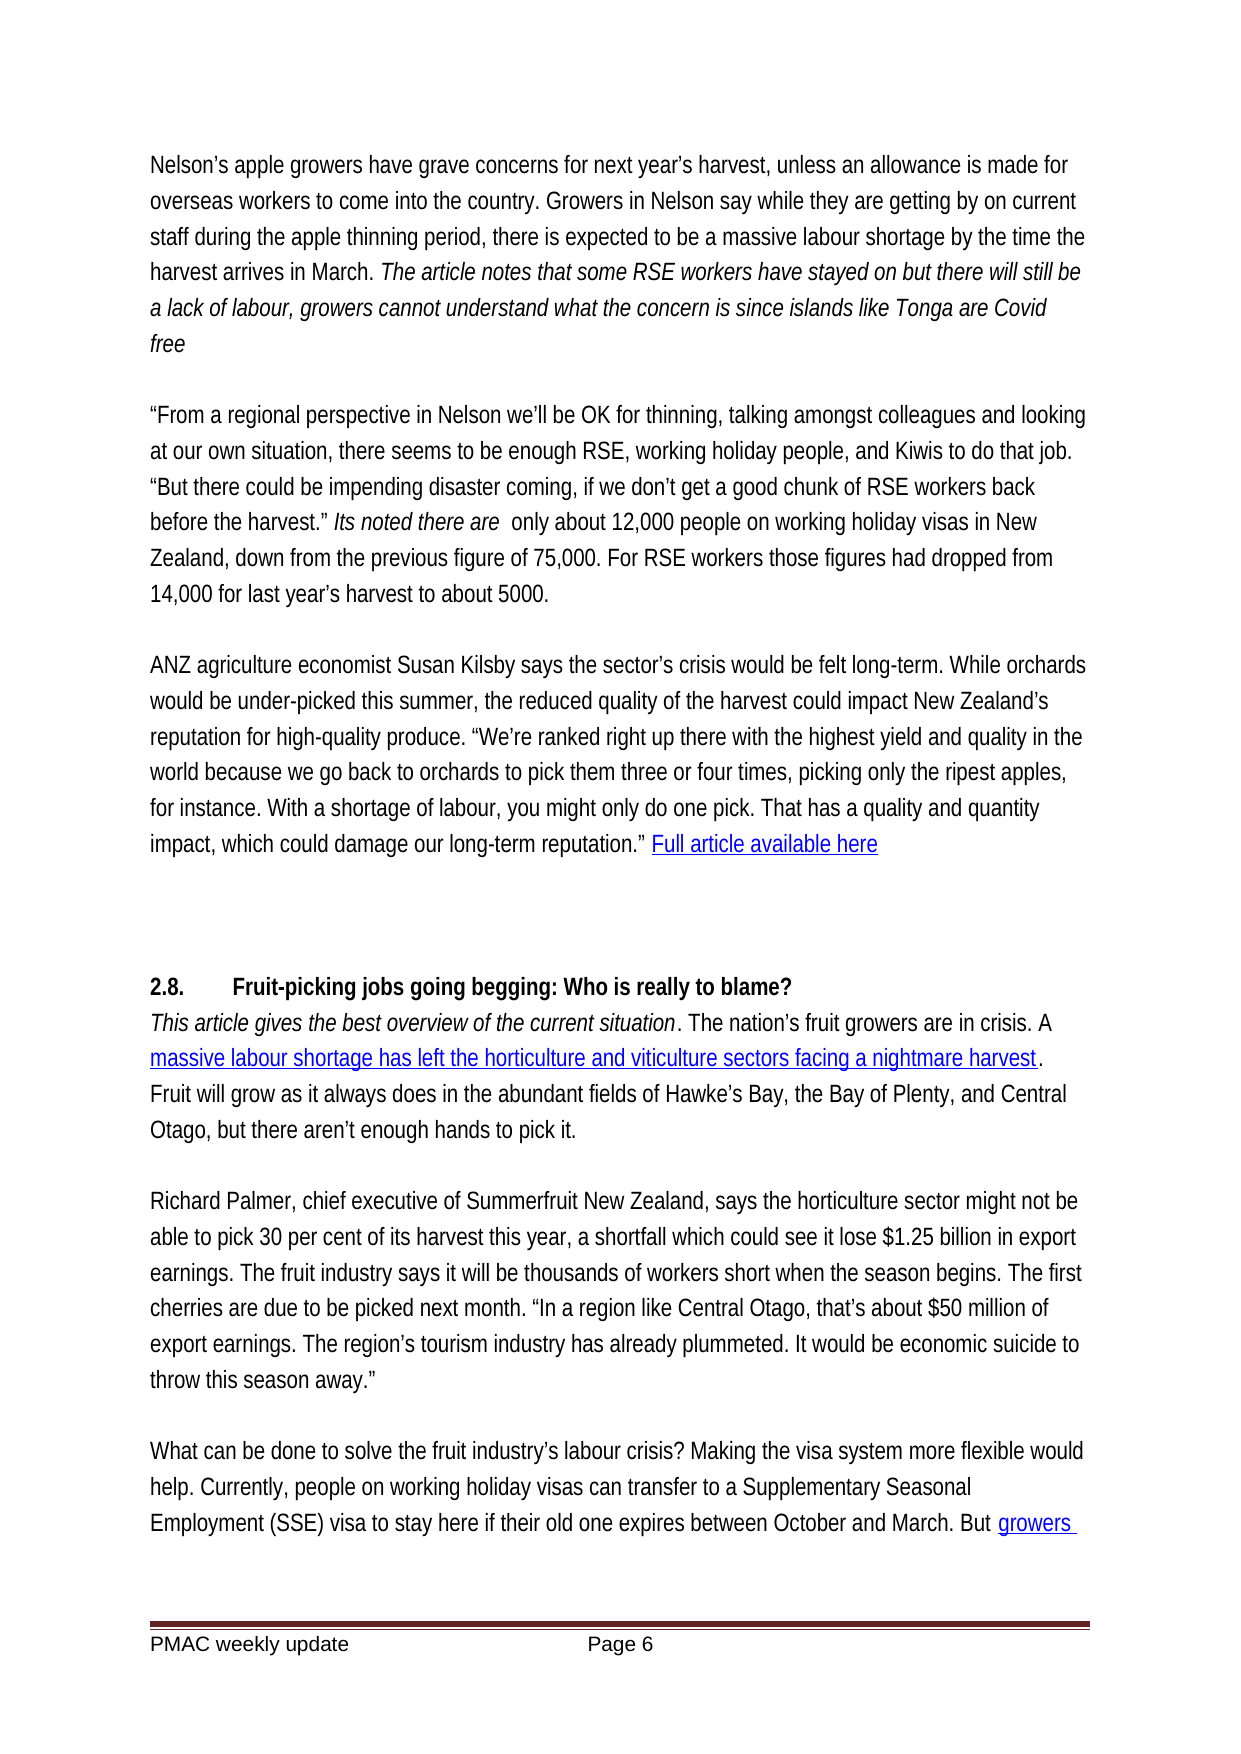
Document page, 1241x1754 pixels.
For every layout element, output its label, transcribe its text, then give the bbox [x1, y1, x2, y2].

text Nelson’s apple growers have grave concerns for next year’s harvest, unless an allowance is made for overseas workers to come into the country. Growers in Nelson say while they are getting by on current staff during the apple thinning period, there is expected to be a massive labour shortage by the time the harvest arrives in March. The article notes that some RSE workers have stayed on but there will still be a lack of labour, growers cannot understand what the concern is since islands like Tonga are Covid free [150, 150, 1090, 357]
text “From a regional perspective in Nelson we’ll be OK for thinning, talking amongst colleagues and looking at our own situation, there seems to be enough RSE, working holiday people, and Kiwis to do that job. [150, 400, 1090, 464]
text “But there could be impending disaster coming, if we don’t get a good chunk of RSE workers back before the harvest.” Its noted there are only about 12,000 people on working holiday visas in New Zealand, down from the previous figure of 75,000. For RSE workers those figures had dropped from 14,000 for last year’s harvest to about 5000. [150, 472, 1090, 607]
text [150, 1436, 1090, 1536]
text This article gives the best overview of the current situation. The nation’s fruit growers are in crisis. A massive labour shortage has left the horticulture and viticulture sectors facing a nightmare harvest. Fruit will grow as it always does in the abundant fields of Hawke’s Bay, the Bay of Plenty, and Central Otago, but there aren’t enough hands to pick it. [150, 1007, 1090, 1143]
text ANZ agriculture economist Susan Kilsby says the sector’s crisis would be felt long-term. While orchards would be under-picked this summer, the reduced quality of the harvest could impact New Zealand’s reputation for high-quality produce. “We’re ranked right up there with the highest yield and quality in the world because we go back to orchards to pick them three or four times, picking only the ripest apples, for instance. With a shortage of labour, you might only do one pick. That has a quality and quantity impact, which could damage our long-term reputation.” Full article available here [150, 650, 1090, 857]
text Richard Palmer, chief executive of Summerfruit New Zealand, says the horticulture sector might not be able to pick 30 per cent of its harvest this year, a shortfall which could see it lose $1.25 billion in export earnings. The fruit industry says it will be thousands of workers short when the season begins. The first cherries are due to be picked next month. “In a region like Central Otago, that’s about $50 million of export earnings. The region’s tourism industry has already plummeted. It would be economic suicide to throw this season away.” [150, 1186, 1090, 1393]
list Fruit-picking jobs going begging: Who is really to blame? [150, 972, 1090, 1000]
